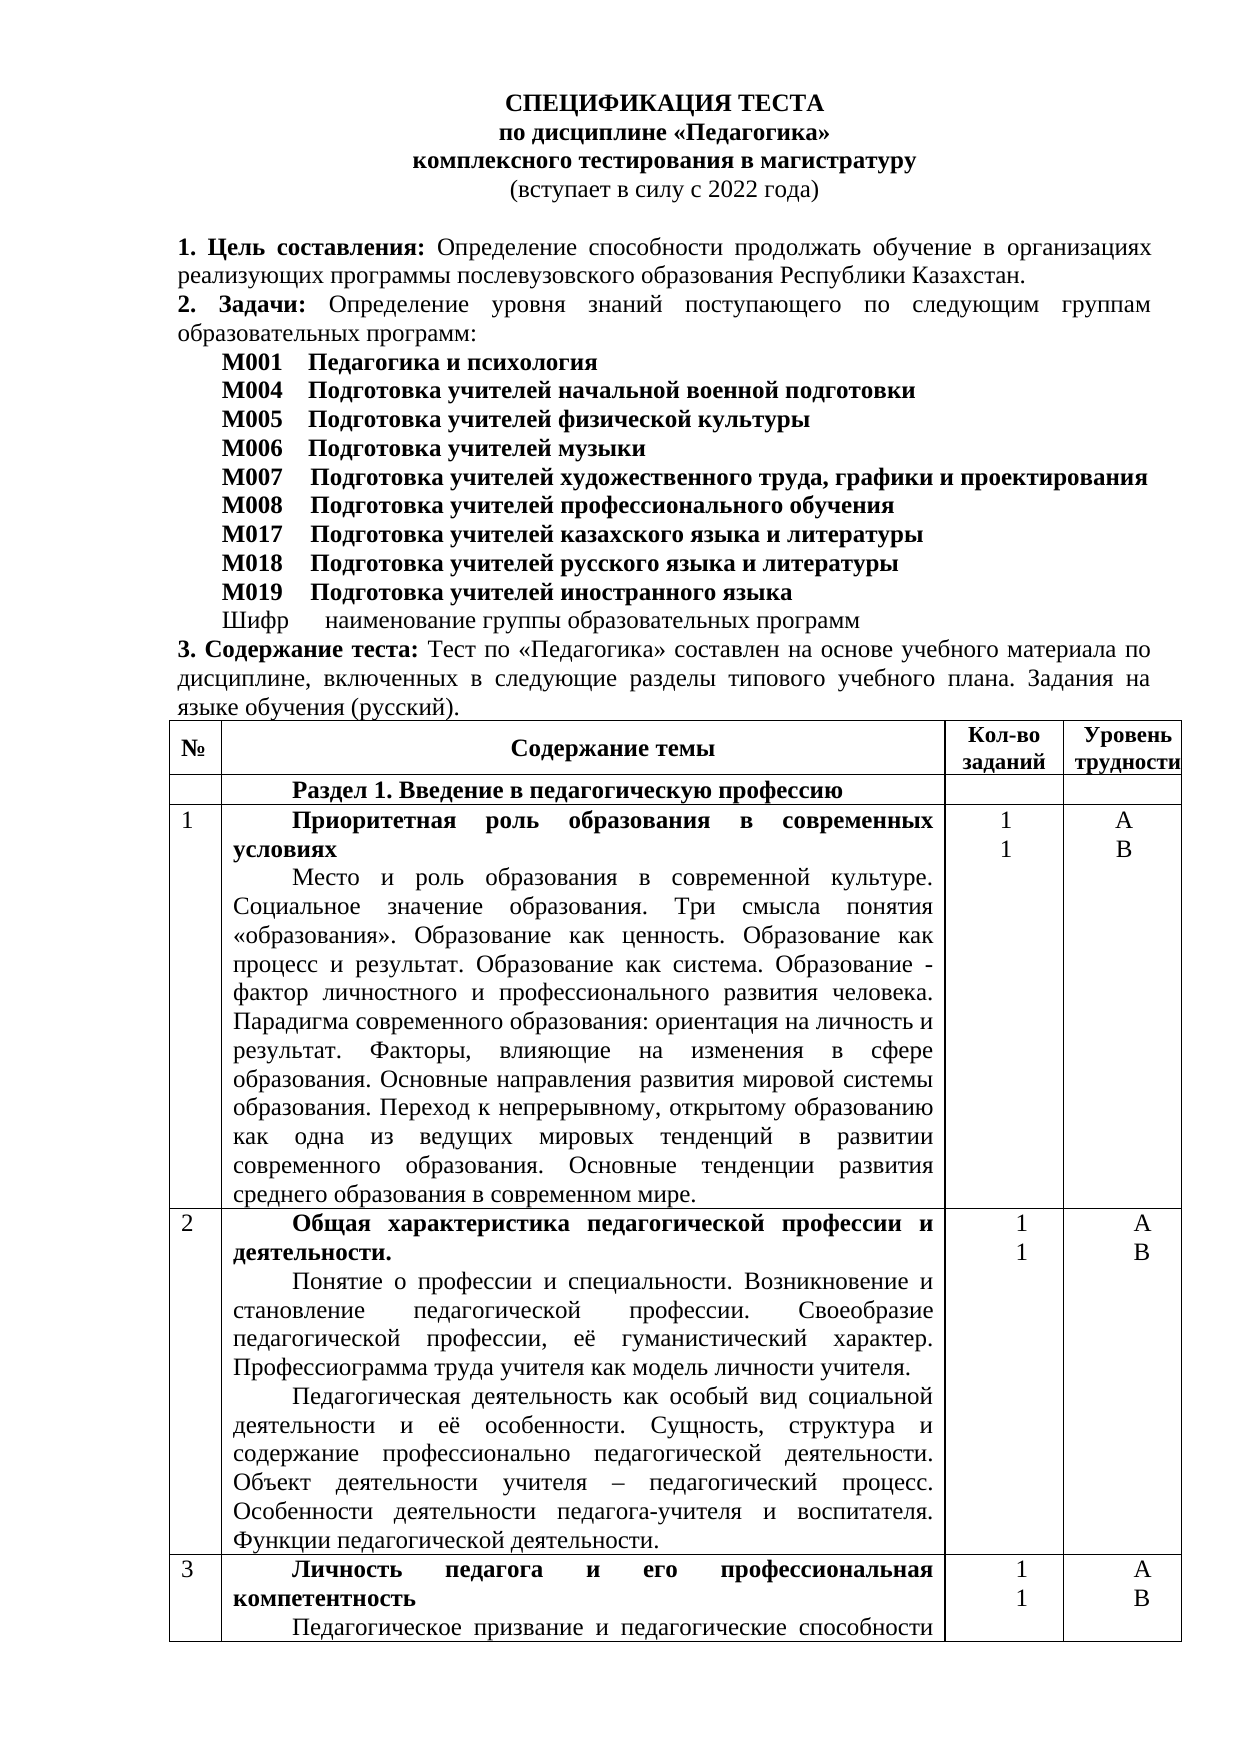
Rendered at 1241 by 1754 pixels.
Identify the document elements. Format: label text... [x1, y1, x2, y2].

table_cell А В [1064, 1555, 1181, 1641]
table_cell А В [1064, 1209, 1181, 1553]
text M004 Подготовка учителей начальной военной подготовки [177, 375, 1152, 404]
table_header № [170, 721, 221, 774]
text спецификация ТЕСТА [177, 88, 1152, 117]
text по дисциплине «Педагогика» [177, 117, 1152, 145]
table_cell 1 1 [946, 805, 1063, 1207]
text M005 Подготовка учителей физической культуры [177, 404, 1152, 433]
text М001 Педагогика и психология [177, 347, 1152, 375]
text M018 Подготовка учителей русского языка и литературы [177, 548, 1152, 577]
text 1. Цель составления: Определение способности продолжать обучение в организациях реализующих программы послевузовского образования Республики Казахстан. [177, 232, 1152, 289]
text M008 Подготовка учителей профессионального обучения [177, 490, 1152, 519]
table_cell 1 1 [946, 1555, 1063, 1641]
table_cell 3 [170, 1555, 221, 1641]
table_cell 1 1 [946, 1209, 1063, 1553]
table_cell [1064, 775, 1074, 804]
table_cell [170, 775, 221, 804]
table_cell Общая характеристика педагогической профессии и деятельности. Понятие о профессии и специальности. Возникновение и становление педагогической профессии. Своеобразие педагогической профессии, её гуманистический характер. Профессиограмма труда учителя как модель личности учителя. Педагогическая деятельность как особый вид социальной деятельности и её особенности. Сущность, структура и содержание профессионально педагогической деятельности. Объект деятельности учителя – педагогический процесс. Особенности деятельности педагога-учителя и воспитателя. Функции педагогической деятельности. [222, 1209, 944, 1553]
table_cell [1170, 775, 1181, 804]
table_cell Раздел 1. Введение в педагогическую профессию [222, 775, 944, 804]
table_cell Приоритетная роль образования в современных условиях Место и роль образования в современной культуре. Социальное значение образования. Три смысла понятия «образования». Образование как ценность. Образование как процесс и результат. Образование как система. Образование - фактор личностного и профессионального развития человека. Парадигма современного образования: ориентация на личность и результат. Факторы, влияющие на изменения в сфере образования. Основные направления развития мировой системы образования. Переход к непрерывному, открытому образованию как одна из ведущих мировых тенденций в развитии современного образования. Основные тенденции развития среднего образования в современном мире. [222, 805, 944, 1207]
text M019 Подготовка учителей иностранного языка [177, 577, 1152, 605]
text комплексного тестирования в магистратуру [177, 145, 1152, 174]
table_header Содержание темы [222, 721, 944, 774]
text M017 Подготовка учителей казахского языка и литературы [177, 519, 1152, 548]
text Шифр наименование группы образовательных программ [177, 605, 1152, 634]
table_cell 2 [170, 1209, 221, 1553]
table_cell 1 [170, 805, 221, 1207]
table_cell [946, 775, 1063, 804]
text M007 Подготовка учителей художественного труда, графики и проектирования [177, 462, 1152, 490]
text 3. Содержание теста: Тест по «Педагогика» составлен на основе учебного материала по дисциплине, включенных в следующие разделы типового учебного плана. Задания на языке обучения (русский). [177, 634, 1152, 720]
text 2. Задачи: Определение уровня знаний поступающего по следующим группам образовательных программ: [177, 289, 1152, 347]
text (вступает в силу с 2022 года) [177, 174, 1152, 203]
table_cell А В [1064, 805, 1181, 1207]
text M006 Подготовка учителей музыки [177, 433, 1152, 462]
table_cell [222, 1555, 944, 1641]
